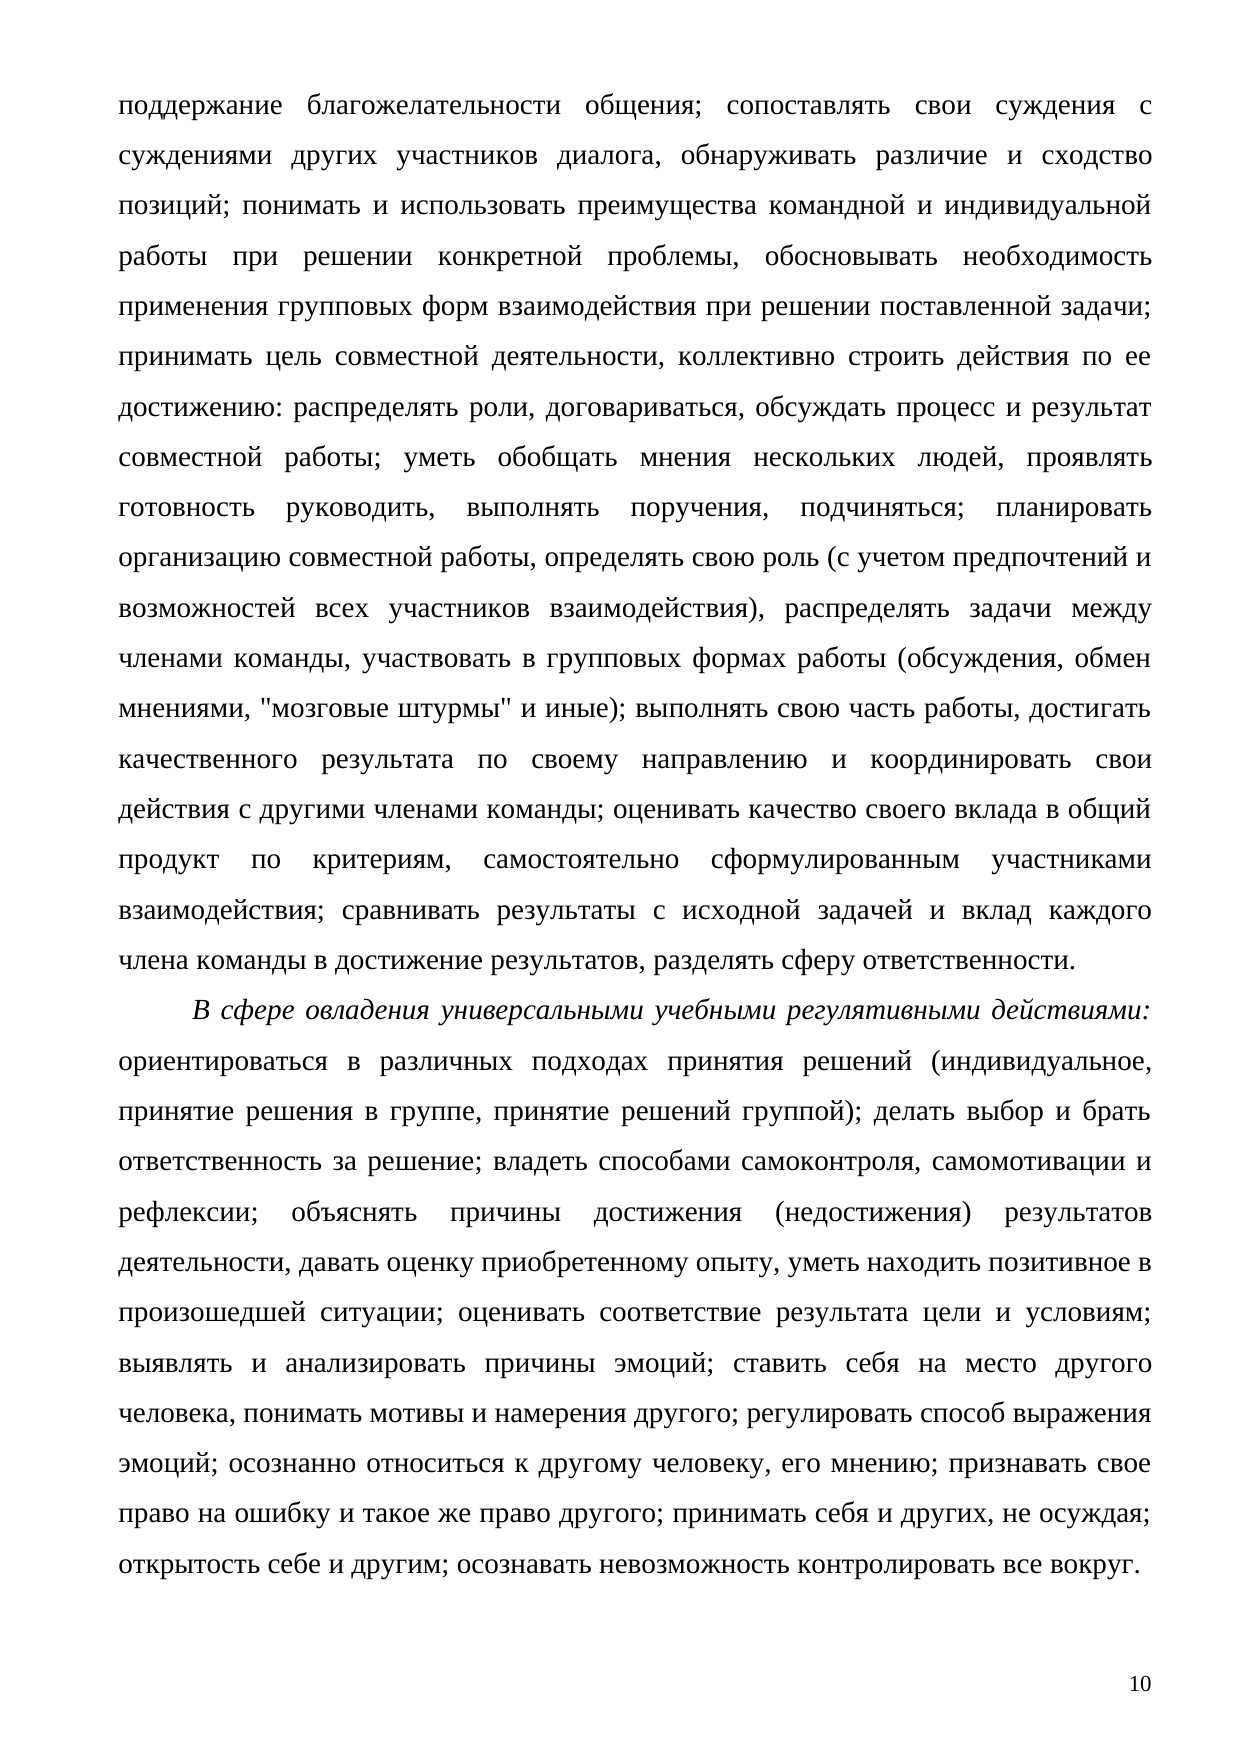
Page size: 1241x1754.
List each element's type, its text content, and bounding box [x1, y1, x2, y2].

text поддержание благожелательности общения; сопоставлять свои суждения с суждениями других участников диалога, обнаруживать различие и сходство позиций; понимать и использовать преимущества командной и индивидуальной работы при решении конкретной проблемы, обосновывать необходимость применения групповых форм взаимодействия при решении поставленной задачи; принимать цель совместной деятельности, коллективно строить действия по ее достижению: распределять роли, договариваться, обсуждать процесс и результат совместной работы; уметь обобщать мнения нескольких людей, проявлять готовность руководить, выполнять поручения, подчиняться; планировать организацию совместной работы, определять свою роль (с учетом предпочтений и возможностей всех участников взаимодействия), распределять задачи между членами команды, участвовать в групповых формах работы (обсуждения, обмен мнениями, "мозговые штурмы" и иные); выполнять свою часть работы, достигать качественного результата по своему направлению и координировать свои действия с другими членами команды; оценивать качество своего вклада в общий продукт по критериям, самостоятельно сформулированным участниками взаимодействия; сравнивать результаты с исходной задачей и вклад каждого члена команды в достижение результатов, разделять сферу ответственности. [118, 87, 1152, 976]
text В сфере овладения универсальными учебными регулятивными действиями: ориентироваться в различных подходах принятия решений (индивидуальное, принятие решения в группе, принятие решений группой); делать выбор и брать ответственность за решение; владеть способами самоконтроля, самомотивации и рефлексии; объяснять причины достижения (недостижения) результатов деятельности, давать оценку приобретенному опыту, уметь находить позитивное в произошедшей ситуации; оценивать соответствие результата цели и условиям; выявлять и анализировать причины эмоций; ставить себя на место другого человека, понимать мотивы и намерения другого; регулировать способ выражения эмоций; осознанно относиться к другому человеку, его мнению; признавать свое право на ошибку и такое же право другого; принимать себя и других, не осуждая; открытость себе и другим; осознавать невозможность контролировать все вокруг. [118, 992, 1152, 1579]
